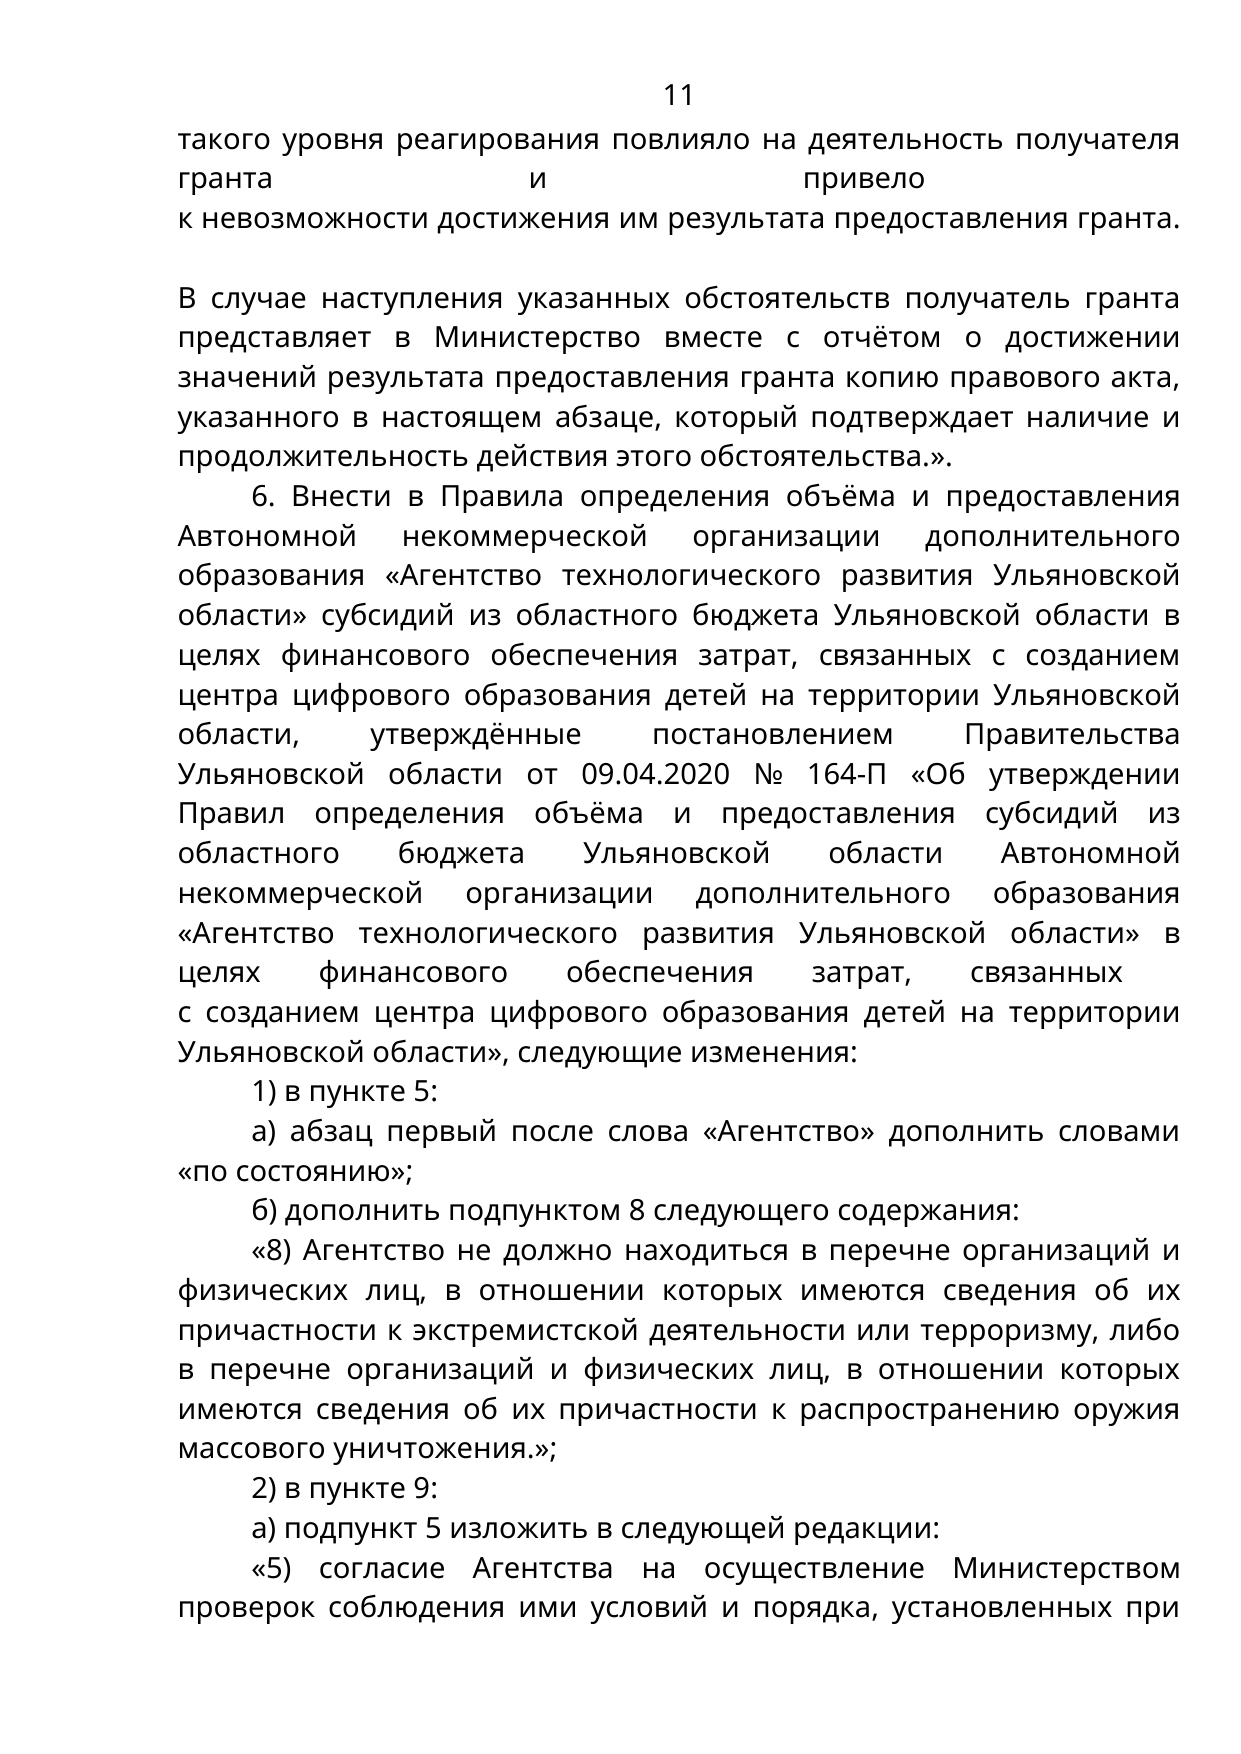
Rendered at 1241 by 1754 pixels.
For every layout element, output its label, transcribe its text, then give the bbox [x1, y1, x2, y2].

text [177, 118, 1181, 475]
text а) подпункт 5 изложить в следующей редакции: [177, 1507, 1181, 1547]
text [177, 1547, 1181, 1626]
text 2) в пункте 9: [177, 1467, 1181, 1507]
text а) абзац первый после слова «Агентство» дополнить словами «по состоянию»; [177, 1110, 1181, 1190]
text б) дополнить подпунктом 8 следующего содержания: [177, 1190, 1181, 1229]
text 6. Внести в Правила определения объёма и предоставления Автономной некоммерческой организации дополнительного образования «Агентство технологического развития Ульяновской области» субсидий из областного бюджета Ульяновской области в целях финансового обеспечения затрат, связанных с созданием центра цифрового образования детей на территории Ульяновской области, утверждённые постановлением Правительства Ульяновской области от 09.04.2020 № 164-П «Об утверждении Правил определения объёма и предоставления субсидий из областного бюджета Ульяновской области Автономной некоммерческой организации дополнительного образования «Агентство технологического развития Ульяновской области» в целях финансового обеспечения затрат, связанных с созданием центра цифрового образования детей на территории Ульяновской области», следующие изменения: [177, 475, 1181, 1071]
text «8) Агентство не должно находиться в перечне организаций и физических лиц, в отношении которых имеются сведения об их причастности к экстремистской деятельности или терроризму, либо в перечне организаций и физических лиц, в отношении которых имеются сведения об их причастности к распространению оружия массового уничтожения.»; [177, 1229, 1181, 1467]
text 1) в пункте 5: [177, 1071, 1181, 1110]
